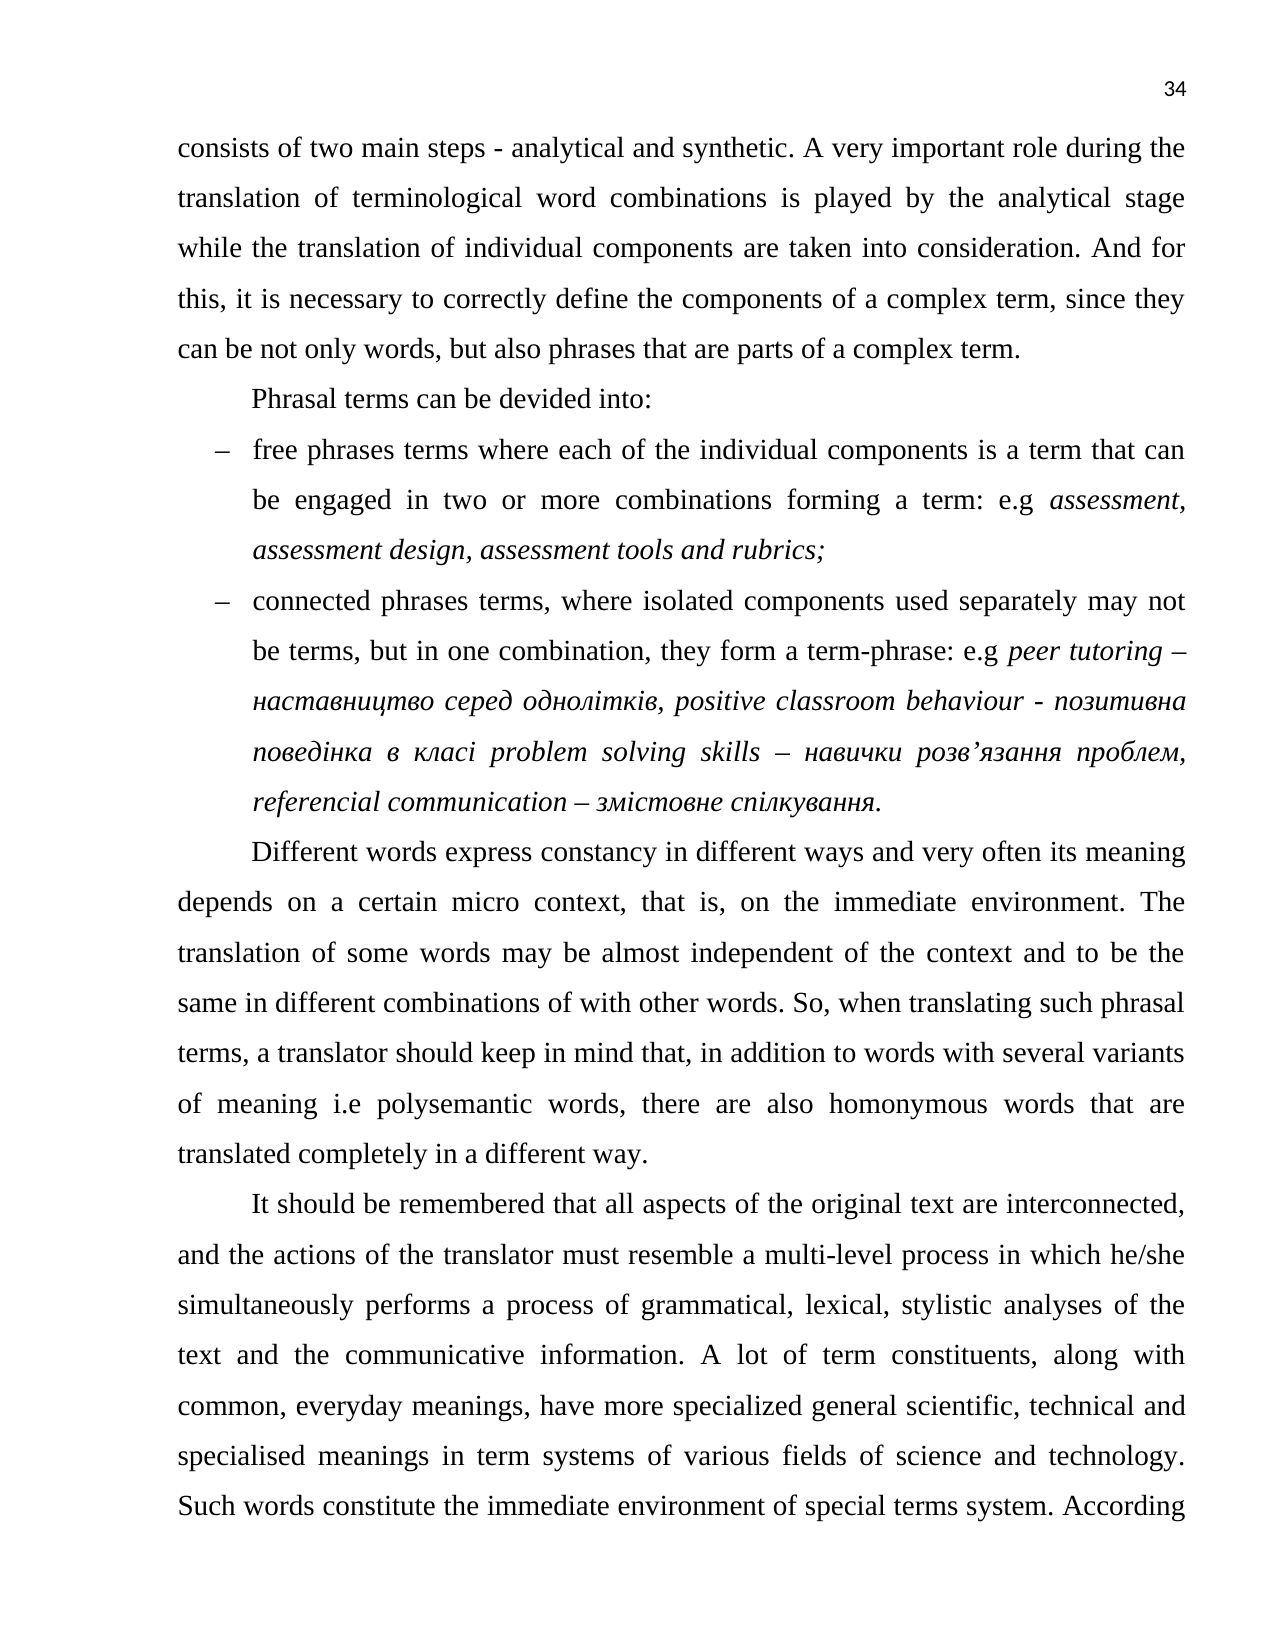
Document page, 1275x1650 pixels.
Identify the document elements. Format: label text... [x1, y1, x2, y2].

text Phrasal terms can be devided into: [177, 381, 1186, 415]
list free phrases terms where each of the individual components is a term that can be engaged in two or more combinations forming a term: e.g assessment, assessment design, assessment tools and rubrics; [215, 432, 1186, 566]
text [177, 1186, 1186, 1522]
list connected phrases terms, where isolated components used separately may not be terms, but in one combination, they form a term-phrase: e.g peer tutoring – наставництво серед однолітків, positive classroom behaviour - позитивна поведінка в класі problem solving skills – навички розв’язання проблем, referencial communication – змістовне спілкування. [215, 583, 1186, 817]
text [177, 130, 1186, 365]
text Different words express constancy in different ways and very often its meaning depends on a certain micro context, that is, on the immediate environment. The translation of some words may be almost independent of the context and to be the same in different combinations of with other words. So, when translating such phrasal terms, a translator should keep in mind that, in addition to words with several variants of meaning i.e polysemantic words, there are also homonymous words that are translated completely in a different way. [177, 834, 1186, 1170]
